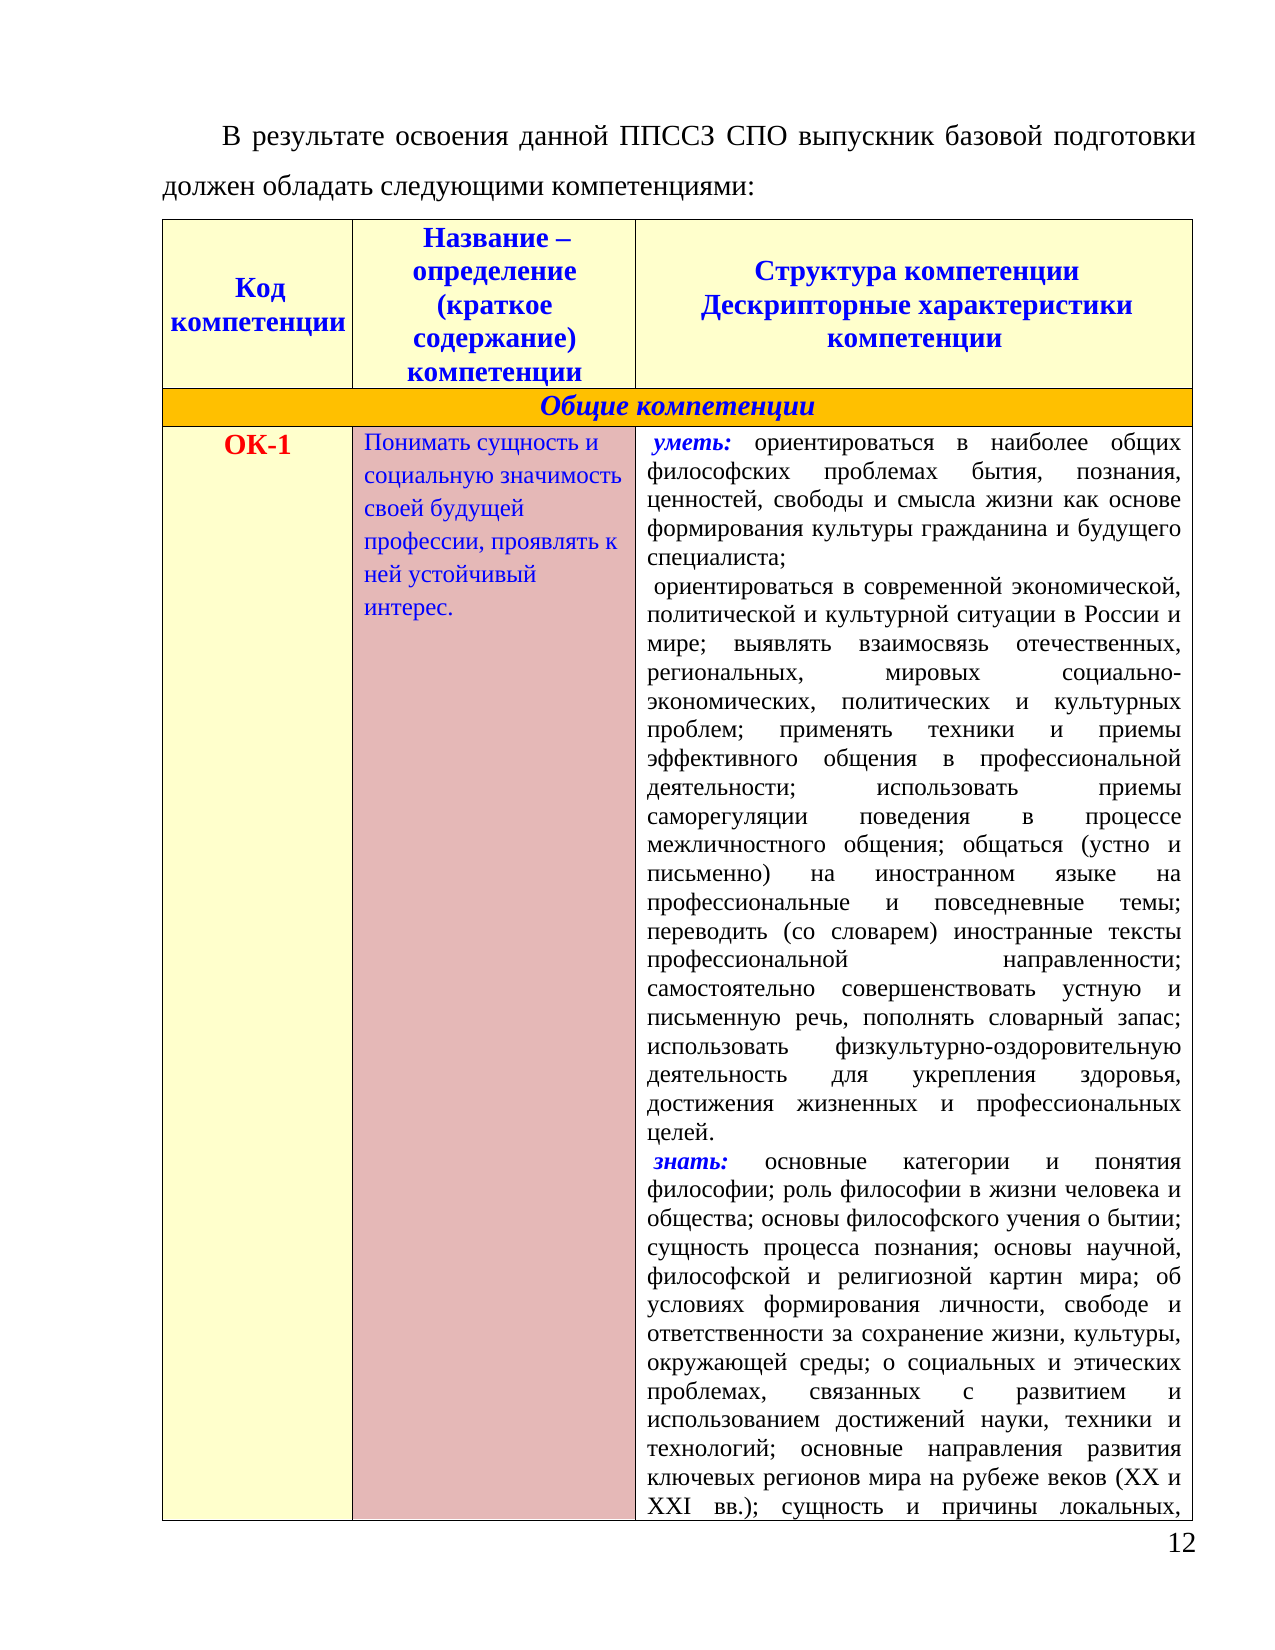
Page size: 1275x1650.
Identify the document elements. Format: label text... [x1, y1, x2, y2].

table_cell Общие компетенции [163, 389, 1192, 426]
text В результате освоения данной ППССЗ СПО выпускник базовой подготовки должен обладать следующими компетенциями: [162, 118, 1196, 202]
table_header Название – определение (краткое содержание) компетенции [353, 220, 635, 387]
table_header Структура компетенции Дескрипторные характеристики компетенции [636, 220, 1192, 387]
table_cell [353, 427, 635, 1519]
table_cell ОК-1 [163, 427, 352, 1519]
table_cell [636, 427, 1192, 1519]
table_header Код компетенции [163, 220, 352, 387]
